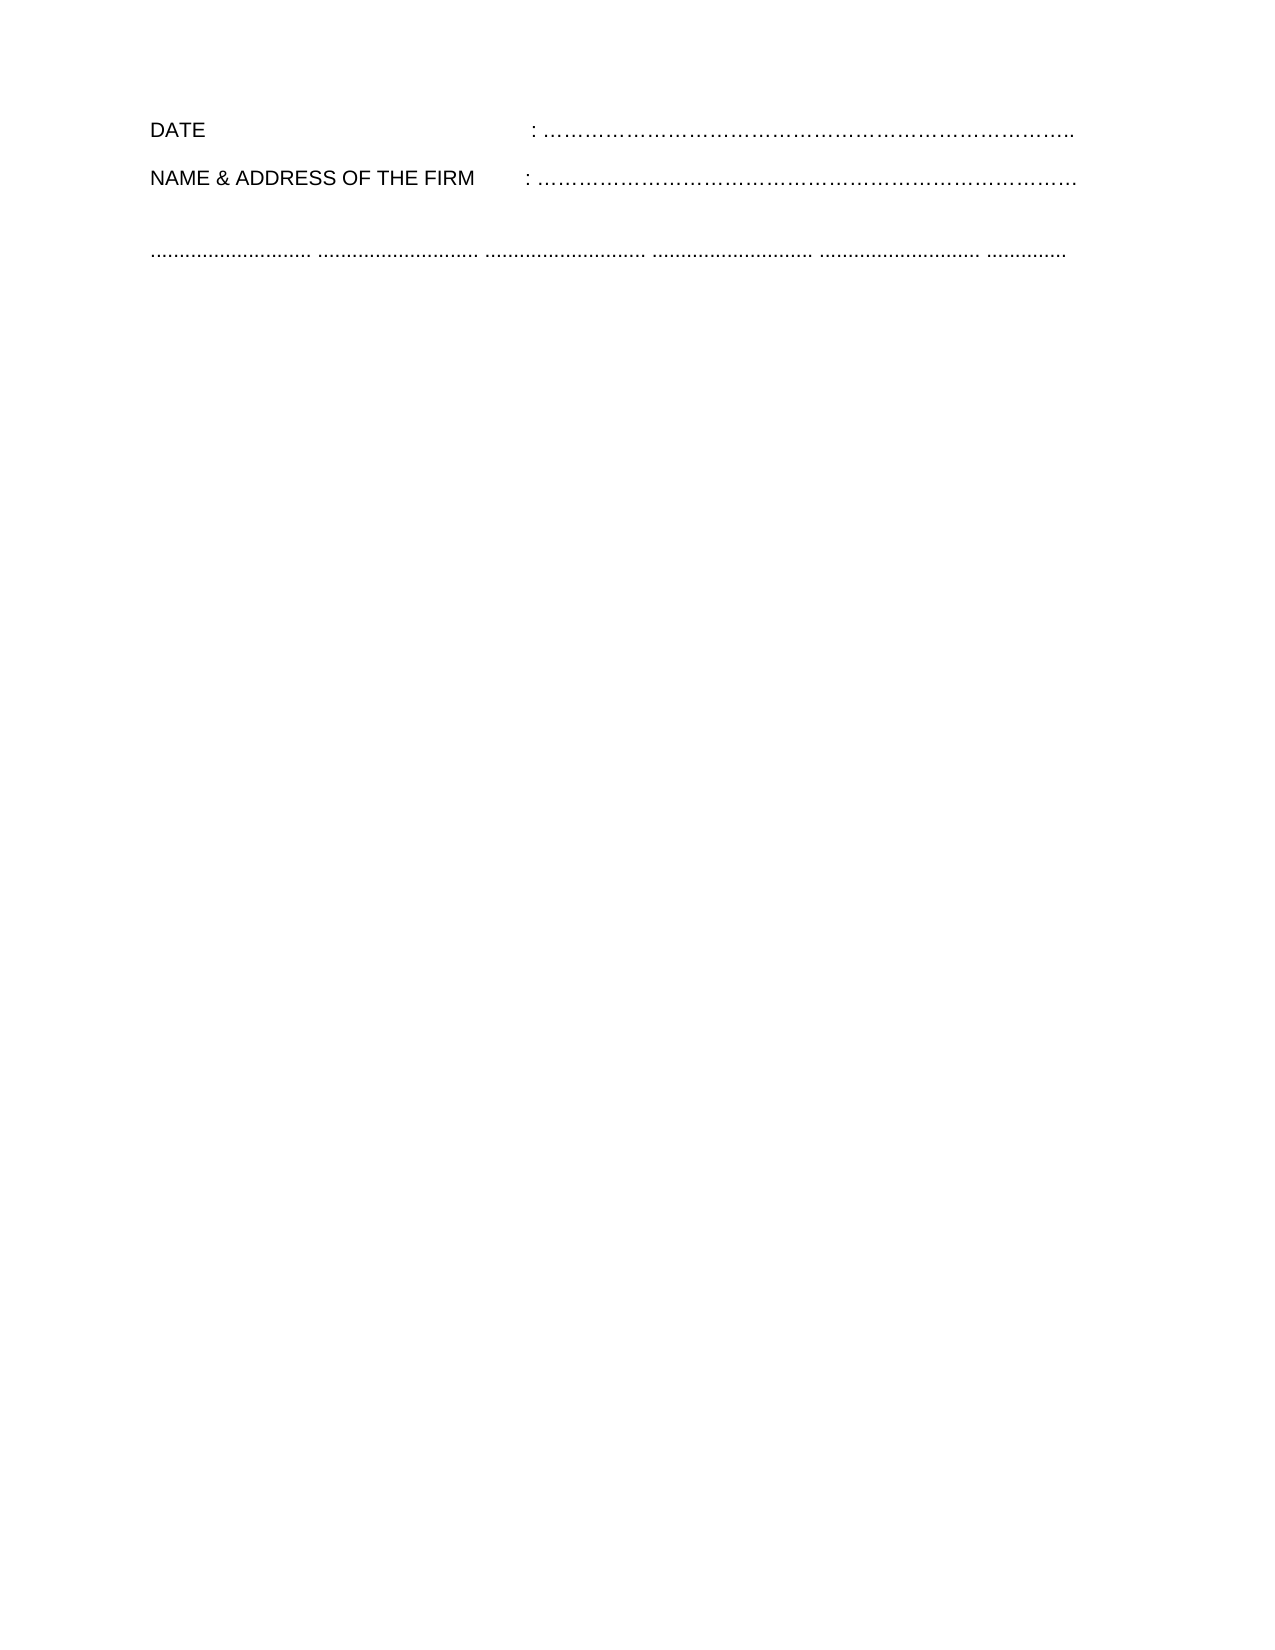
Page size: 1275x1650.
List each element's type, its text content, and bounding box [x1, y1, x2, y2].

text NAME & ADDRESS OF THE FIRM : …………………………………………………………………… [150, 166, 1125, 189]
text ............................ ............................ ............................ ............................ ............................ .............. [150, 237, 1125, 261]
text DATE : ………………………………………………………………….. [150, 118, 1125, 142]
